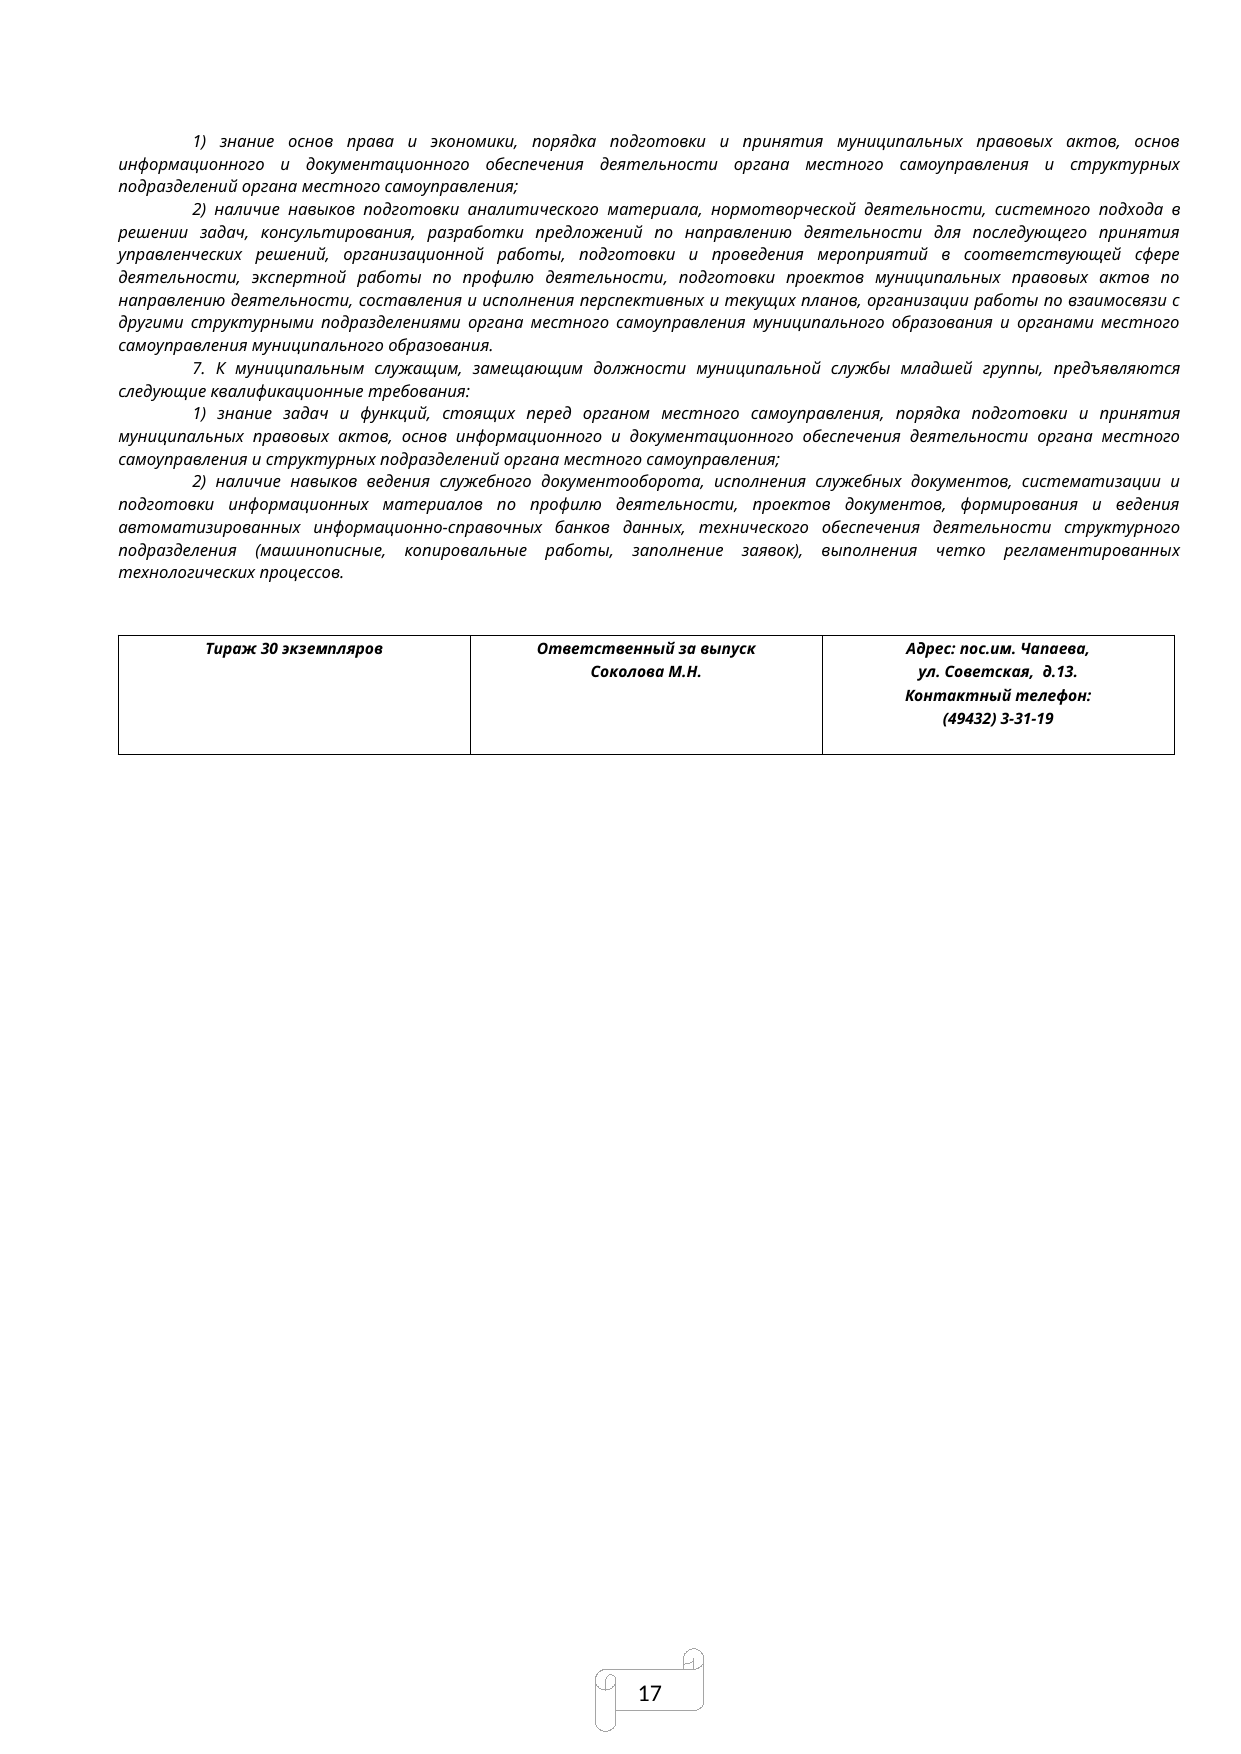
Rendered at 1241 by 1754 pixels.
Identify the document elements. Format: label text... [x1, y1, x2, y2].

text 2) наличие навыков подготовки аналитического материала, нормотворческой деятельности, системного подхода в решении задач, консультирования, разработки предложений по направлению деятельности для последующего принятия управленческих решений, организационной работы, подготовки и проведения мероприятий в соответствующей сфере деятельности, экспертной работы по профилю деятельности, подготовки проектов муниципальных правовых актов по направлению деятельности, составления и исполнения перспективных и текущих планов, организации работы по взаимосвязи с другими структурными подразделениями органа местного самоуправления муниципального образования и органами местного самоуправления муниципального образования. [118, 198, 1181, 357]
text 1) знание основ права и экономики, порядка подготовки и принятия муниципальных правовых актов, основ информационного и документационного обеспечения деятельности органа местного самоуправления и структурных подразделений органа местного самоуправления; [118, 129, 1181, 198]
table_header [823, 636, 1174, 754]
text 1) знание задач и функций, стоящих перед органом местного самоуправления, порядка подготовки и принятия муниципальных правовых актов, основ информационного и документационного обеспечения деятельности органа местного самоуправления и структурных подразделений органа местного самоуправления; [118, 402, 1181, 470]
text 7. К муниципальным служащим, замещающим должности муниципальной службы младшей группы, предъявляются следующие квалификационные требования: [118, 357, 1181, 402]
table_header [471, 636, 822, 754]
text 2) наличие навыков ведения служебного документооборота, исполнения служебных документов, систематизации и подготовки информационных материалов по профилю деятельности, проектов документов, формирования и ведения автоматизированных информационно-справочных банков данных, технического обеспечения деятельности структурного подразделения (машинописные, копировальные работы, заполнение заявок), выполнения четко регламентированных технологических процессов. [118, 470, 1181, 584]
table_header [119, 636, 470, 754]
